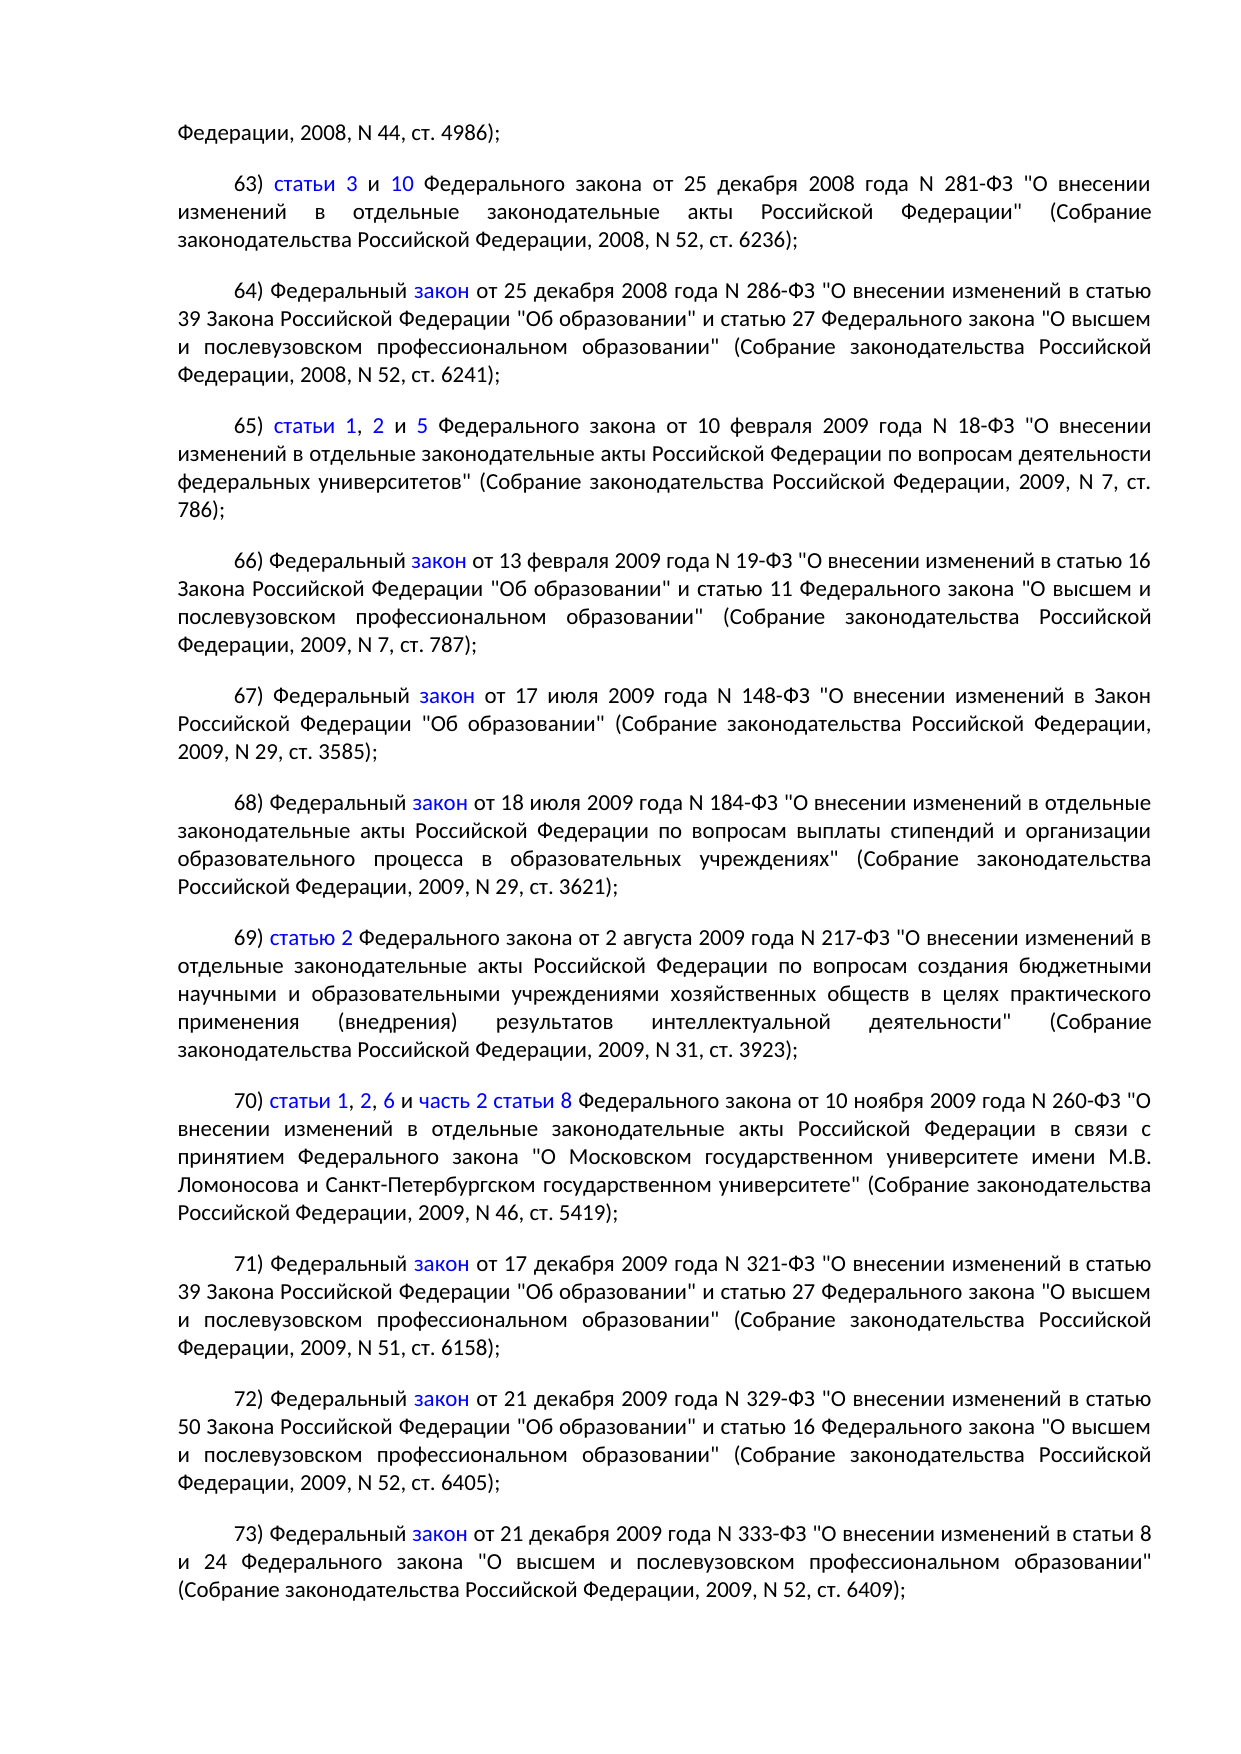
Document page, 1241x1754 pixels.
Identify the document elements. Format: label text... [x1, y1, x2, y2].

text 64) Федеральный закон от 25 декабря 2008 года N 286-ФЗ "О внесении изменений в статью 39 Закона Российской Федерации "Об образовании" и статью 27 Федерального закона "О высшем и послевузовском профессиональном образовании" (Собрание законодательства Российской Федерации, 2008, N 52, ст. 6241); [177, 276, 1152, 388]
text 71) Федеральный закон от 17 декабря 2009 года N 321-ФЗ "О внесении изменений в статью 39 Закона Российской Федерации "Об образовании" и статью 27 Федерального закона "О высшем и послевузовском профессиональном образовании" (Собрание законодательства Российской Федерации, 2009, N 51, ст. 6158); [177, 1249, 1152, 1361]
text 72) Федеральный закон от 21 декабря 2009 года N 329-ФЗ "О внесении изменений в статью 50 Закона Российской Федерации "Об образовании" и статью 16 Федерального закона "О высшем и послевузовском профессиональном образовании" (Собрание законодательства Российской Федерации, 2009, N 52, ст. 6405); [177, 1384, 1152, 1496]
text 65) статьи 1, 2 и 5 Федерального закона от 10 февраля 2009 года N 18-ФЗ "О внесении изменений в отдельные законодательные акты Российской Федерации по вопросам деятельности федеральных университетов" (Собрание законодательства Российской Федерации, 2009, N 7, ст. 786); [177, 411, 1152, 523]
text 73) Федеральный закон от 21 декабря 2009 года N 333-ФЗ "О внесении изменений в статьи 8 и 24 Федерального закона "О высшем и послевузовском профессиональном образовании" (Собрание законодательства Российской Федерации, 2009, N 52, ст. 6409); [177, 1519, 1152, 1603]
text 66) Федеральный закон от 13 февраля 2009 года N 19-ФЗ "О внесении изменений в статью 16 Закона Российской Федерации "Об образовании" и статью 11 Федерального закона "О высшем и послевузовском профессиональном образовании" (Собрание законодательства Российской Федерации, 2009, N 7, ст. 787); [177, 546, 1152, 658]
text 69) статью 2 Федерального закона от 2 августа 2009 года N 217-ФЗ "О внесении изменений в отдельные законодательные акты Российской Федерации по вопросам создания бюджетными научными и образовательными учреждениями хозяйственных обществ в целях практического применения (внедрения) результатов интеллектуальной деятельности" (Собрание законодательства Российской Федерации, 2009, N 31, ст. 3923); [177, 923, 1152, 1063]
text 67) Федеральный закон от 17 июля 2009 года N 148-ФЗ "О внесении изменений в Закон Российской Федерации "Об образовании" (Собрание законодательства Российской Федерации, 2009, N 29, ст. 3585); [177, 681, 1152, 765]
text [177, 118, 1152, 146]
text 68) Федеральный закон от 18 июля 2009 года N 184-ФЗ "О внесении изменений в отдельные законодательные акты Российской Федерации по вопросам выплаты стипендий и организации образовательного процесса в образовательных учреждениях" (Собрание законодательства Российской Федерации, 2009, N 29, ст. 3621); [177, 788, 1152, 900]
text 63) статьи 3 и 10 Федерального закона от 25 декабря 2008 года N 281-ФЗ "О внесении изменений в отдельные законодательные акты Российской Федерации" (Собрание законодательства Российской Федерации, 2008, N 52, ст. 6236); [177, 169, 1152, 253]
text 70) статьи 1, 2, 6 и часть 2 статьи 8 Федерального закона от 10 ноября 2009 года N 260-ФЗ "О внесении изменений в отдельные законодательные акты Российской Федерации в связи с принятием Федерального закона "О Московском государственном университете имени М.В. Ломоносова и Санкт-Петербургском государственном университете" (Собрание законодательства Российской Федерации, 2009, N 46, ст. 5419); [177, 1086, 1152, 1226]
